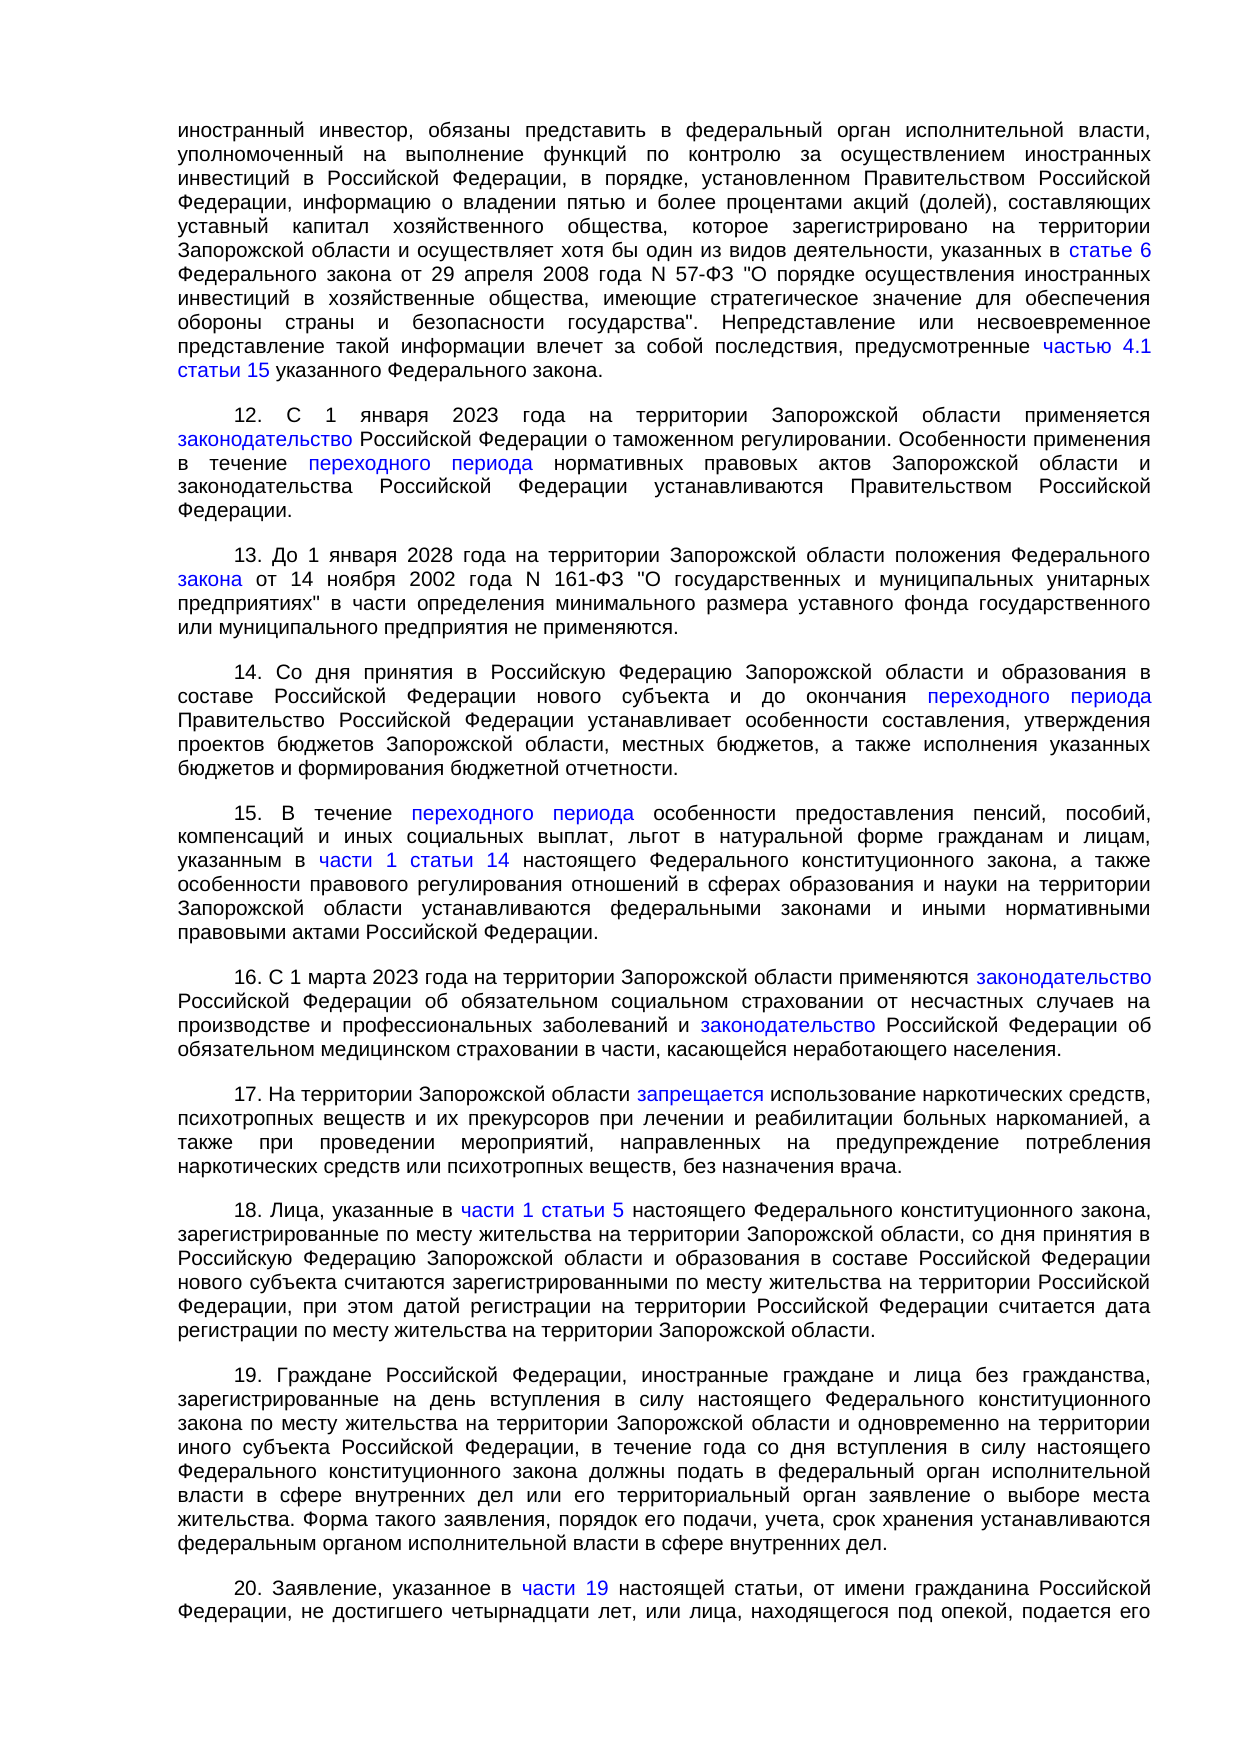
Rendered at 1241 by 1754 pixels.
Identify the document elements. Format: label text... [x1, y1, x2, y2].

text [177, 1575, 1152, 1623]
text 17. На территории Запорожской области запрещается использование наркотических средств, психотропных веществ и их прекурсоров при лечении и реабилитации больных наркоманией, а также при проведении мероприятий, направленных на предупреждение потребления наркотических средств или психотропных веществ, без назначения врача. [177, 1082, 1152, 1177]
text 16. С 1 марта 2023 года на территории Запорожской области применяются законодательство Российской Федерации об обязательном социальном страховании от несчастных случаев на производстве и профессиональных заболеваний и законодательство Российской Федерации об обязательном медицинском страховании в части, касающейся неработающего населения. [177, 965, 1152, 1061]
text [177, 118, 1152, 382]
text 15. В течение переходного периода особенности предоставления пенсий, пособий, компенсаций и иных социальных выплат, льгот в натуральной форме гражданам и лицам, указанным в части 1 статьи 14 настоящего Федерального конституционного закона, а также особенности правового регулирования отношений в сферах образования и науки на территории Запорожской области устанавливаются федеральными законами и иными нормативными правовыми актами Российской Федерации. [177, 800, 1152, 944]
text 18. Лица, указанные в части 1 статьи 5 настоящего Федерального конституционного закона, зарегистрированные по месту жительства на территории Запорожской области, со дня принятия в Российскую Федерацию Запорожской области и образования в составе Российской Федерации нового субъекта считаются зарегистрированными по месту жительства на территории Российской Федерации, при этом датой регистрации на территории Российской Федерации считается дата регистрации по месту жительства на территории Запорожской области. [177, 1198, 1152, 1342]
text 14. Со дня принятия в Российскую Федерацию Запорожской области и образования в составе Российской Федерации нового субъекта и до окончания переходного периода Правительство Российской Федерации устанавливает особенности составления, утверждения проектов бюджетов Запорожской области, местных бюджетов, а также исполнения указанных бюджетов и формирования бюджетной отчетности. [177, 660, 1152, 779]
text 13. До 1 января 2028 года на территории Запорожской области положения Федерального закона от 14 ноября 2002 года N 161-ФЗ "О государственных и муниципальных унитарных предприятиях" в части определения минимального размера уставного фонда государственного или муниципального предприятия не применяются. [177, 543, 1152, 639]
text 19. Граждане Российской Федерации, иностранные граждане и лица без гражданства, зарегистрированные на день вступления в силу настоящего Федерального конституционного закона по месту жительства на территории Запорожской области и одновременно на территории иного субъекта Российской Федерации, в течение года со дня вступления в силу настоящего Федерального конституционного закона должны подать в федеральный орган исполнительной власти в сфере внутренних дел или его территориальный орган заявление о выборе места жительства. Форма такого заявления, порядок его подачи, учета, срок хранения устанавливаются федеральным органом исполнительной власти в сфере внутренних дел. [177, 1363, 1152, 1554]
text 12. С 1 января 2023 года на территории Запорожской области применяется законодательство Российской Федерации о таможенном регулировании. Особенности применения в течение переходного периода нормативных правовых актов Запорожской области и законодательства Российской Федерации устанавливаются Правительством Российской Федерации. [177, 402, 1152, 522]
